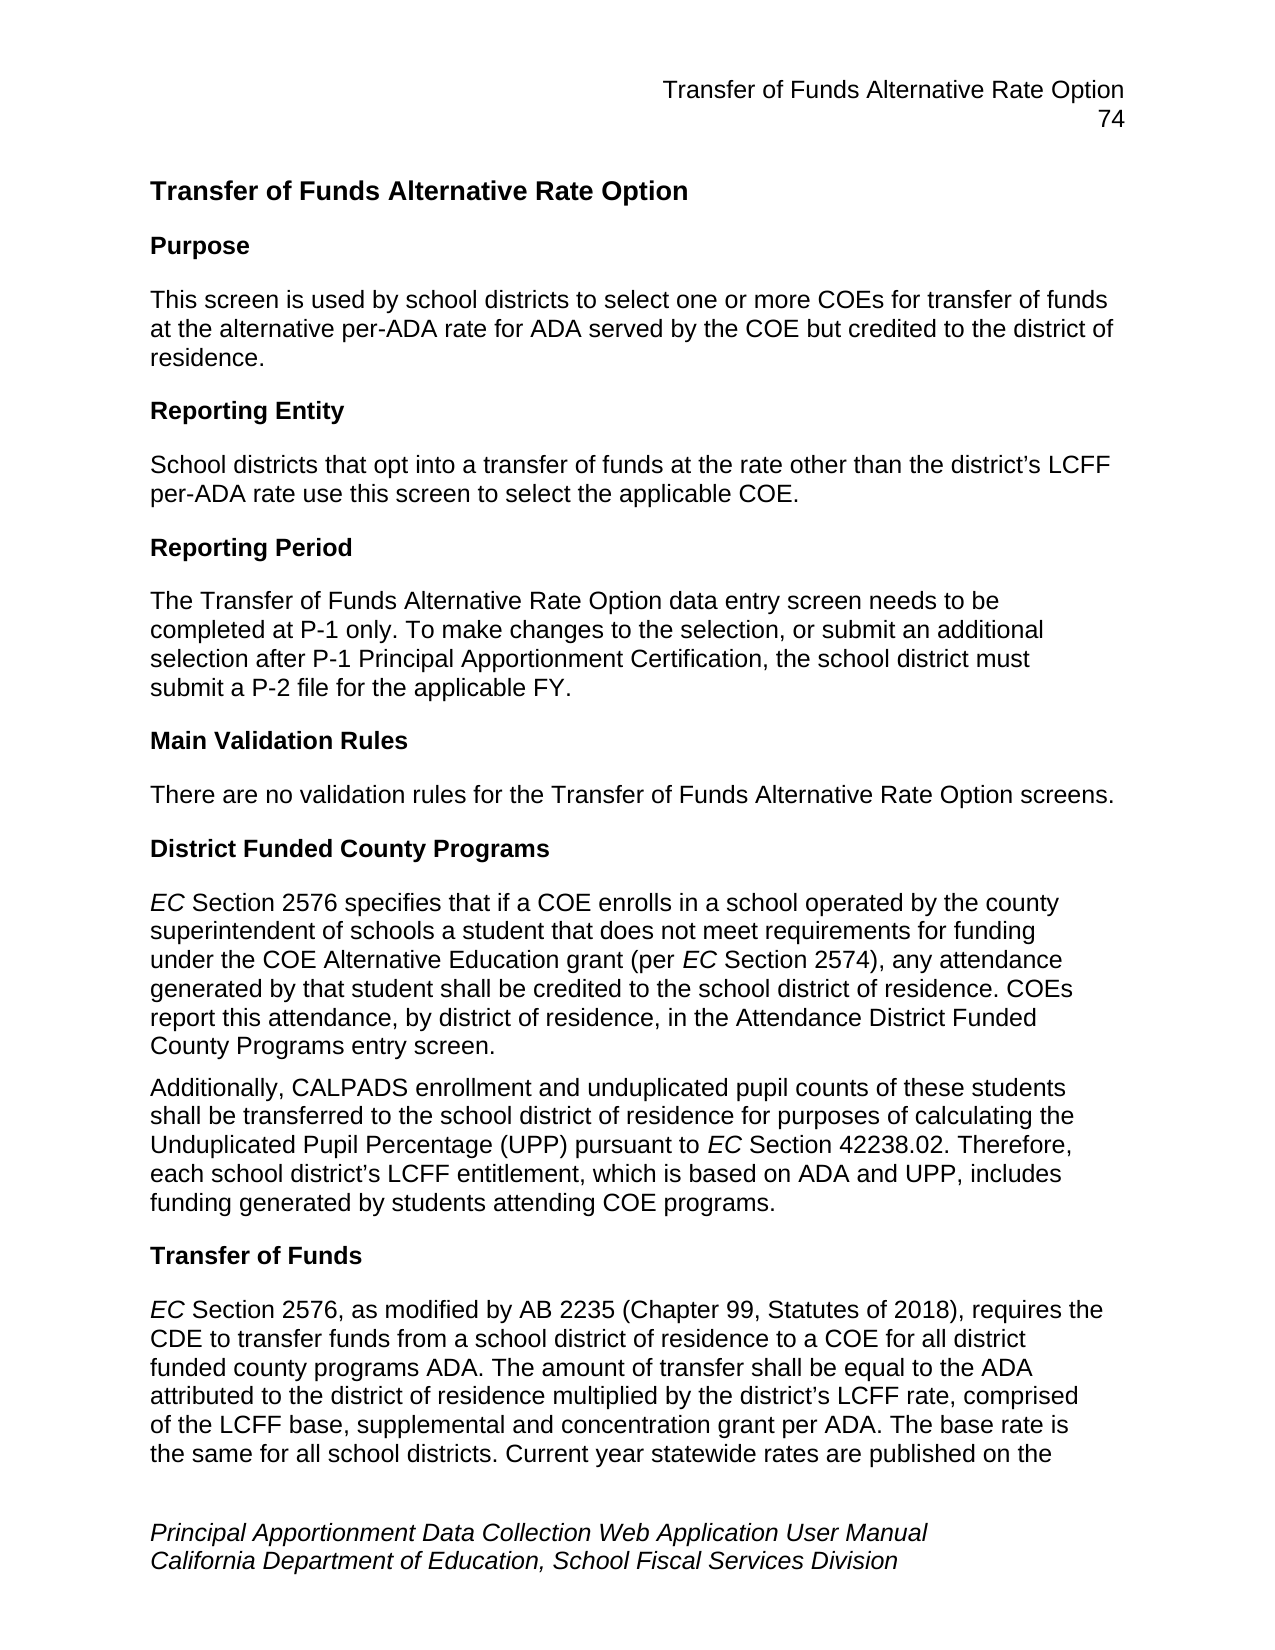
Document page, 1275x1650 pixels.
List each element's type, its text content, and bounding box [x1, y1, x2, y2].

text This screen is used by school districts to select one or more COEs for transfer of funds at the alternative per-ADA rate for ADA served by the COE but credited to the district of residence. [150, 285, 1125, 371]
text The Transfer of Funds Alternative Rate Option data entry screen needs to be completed at P-1 only. To make changes to the selection, or submit an additional selection after P-1 Principal Apportionment Certification, the school district must submit a P-2 file for the applicable FY. [150, 586, 1107, 701]
subtitle Purpose [150, 231, 1125, 260]
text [150, 1295, 1107, 1467]
subtitle Reporting Entity [150, 396, 1125, 425]
subtitle District Funded County Programs [150, 834, 1125, 862]
text There are no validation rules for the Transfer of Funds Alternative Rate Option screens. [150, 780, 1125, 809]
subtitle Transfer of Funds Alternative Rate Option [150, 175, 1125, 206]
text School districts that opt into a transfer of funds at the rate other than the district’s LCFF per-ADA rate use this screen to select the applicable COE. [150, 450, 1125, 507]
subtitle Transfer of Funds [150, 1241, 1125, 1270]
subtitle Main Validation Rules [150, 726, 1125, 755]
text Additionally, CALPADS enrollment and unduplicated pupil counts of these students shall be transferred to the school district of residence for purposes of calculating the Unduplicated Pupil Percentage (UPP) pursuant to EC Section 42238.02. Therefore, each school district’s LCFF entitlement, which is based on ADA and UPP, includes funding generated by students attending COE programs. [150, 1072, 1107, 1216]
text EC Section 2576 specifies that if a COE enrolls in a school operated by the county superintendent of schools a student that does not meet requirements for funding under the COE Alternative Education grant (per EC Section 2574), any attendance generated by that student shall be credited to the school district of residence. COEs report this attendance, by district of residence, in the Attendance District Funded County Programs entry screen. [150, 887, 1107, 1060]
subtitle Reporting Period [150, 532, 1125, 561]
